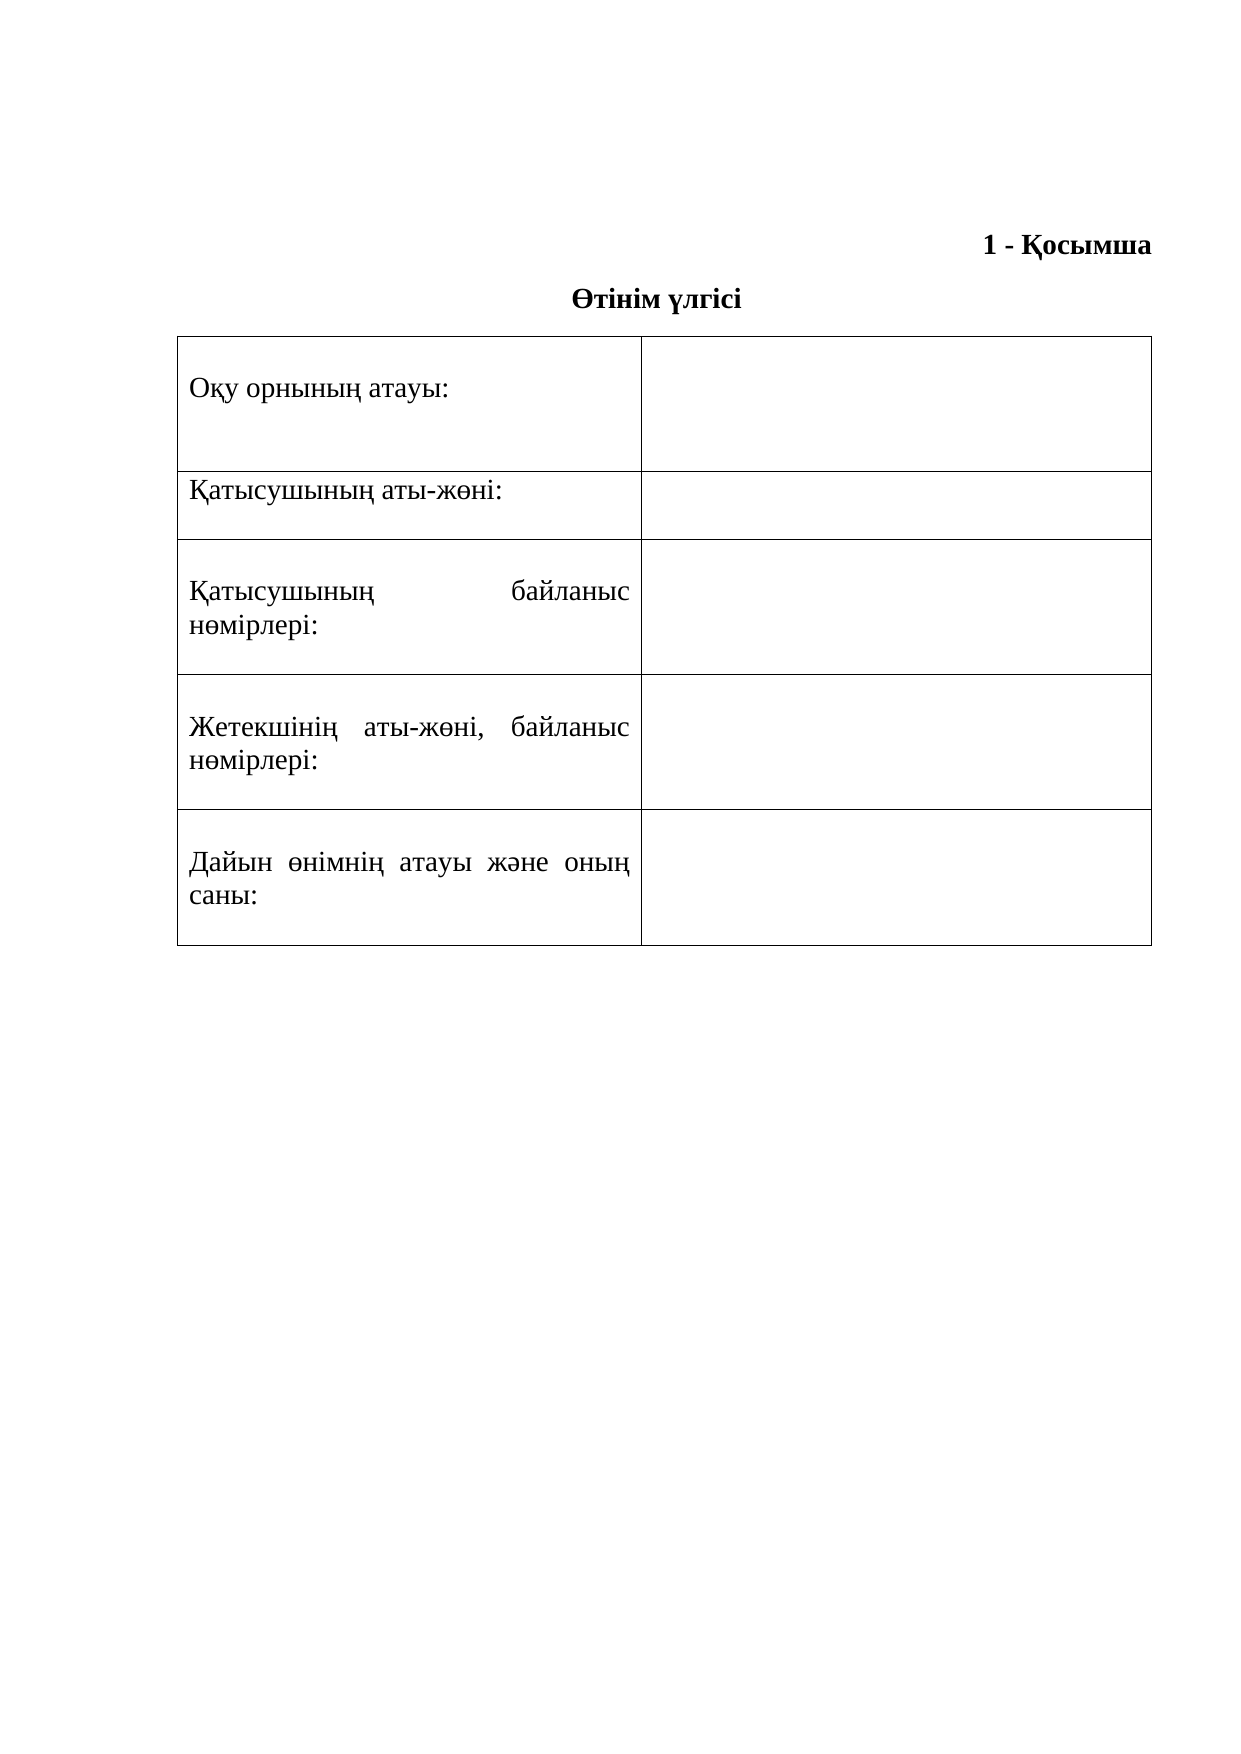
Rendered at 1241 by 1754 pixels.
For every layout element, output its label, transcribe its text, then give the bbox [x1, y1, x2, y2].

table_cell Дайын өнімнің атауы және оның саны: [178, 810, 641, 944]
text 1 - Қосымша [177, 227, 1152, 260]
table_cell Жетекшінің аты-жөні, байланыс нөмірлері: [178, 675, 641, 809]
table_cell [642, 810, 1151, 944]
table_header [642, 337, 1151, 471]
list Өтінім үлгісі [221, 281, 1152, 315]
table_cell [642, 472, 1151, 539]
table_cell Қатысушының аты-жөні: [178, 472, 641, 539]
table_cell [642, 540, 1151, 674]
table_cell [642, 675, 1151, 809]
table_cell Қатысушының байланыс нөмірлері: [178, 540, 641, 674]
table_header Оқу орнының атауы: [178, 337, 641, 471]
